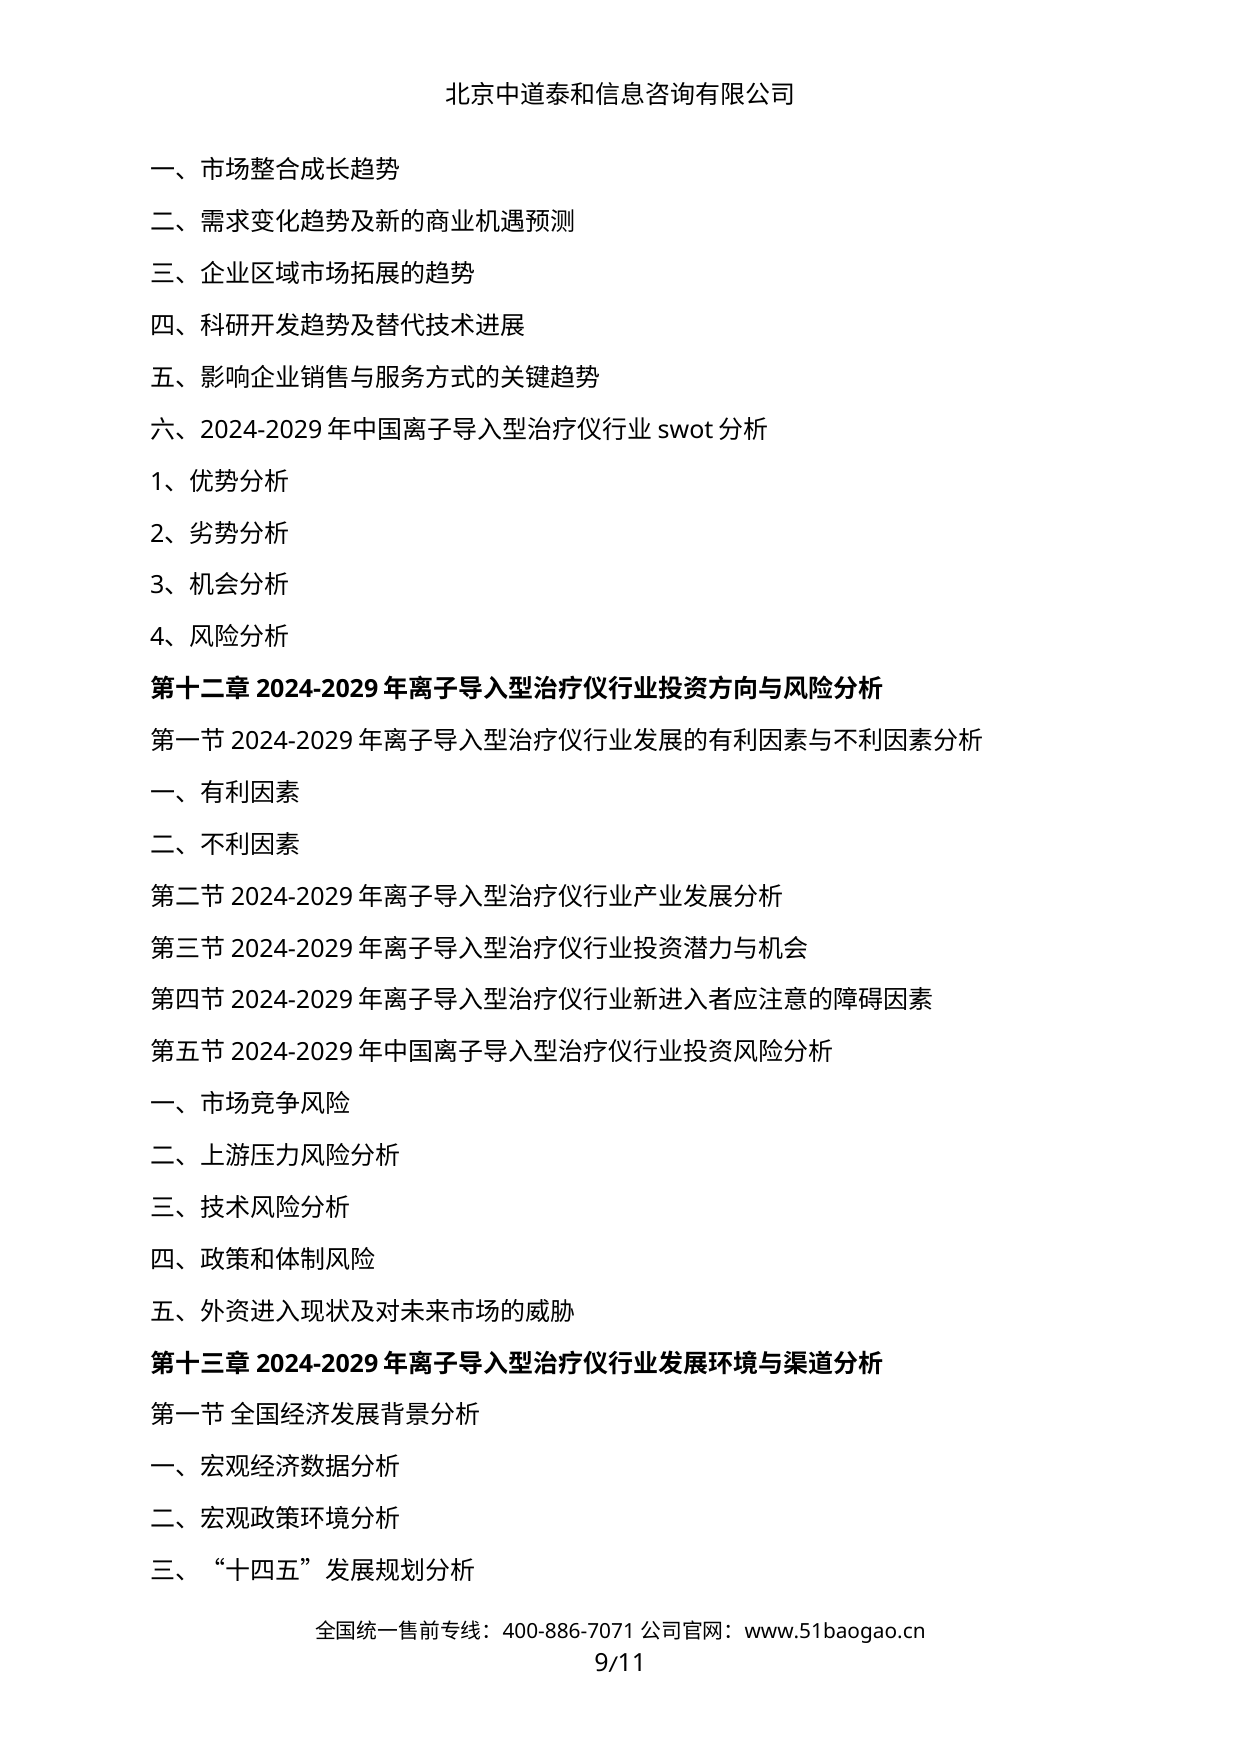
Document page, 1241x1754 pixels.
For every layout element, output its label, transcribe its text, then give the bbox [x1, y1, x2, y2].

text 第一节 全国经济发展背景分析 [150, 1395, 1090, 1431]
text 一、有利因素 [150, 772, 1090, 809]
text 一、市场竞争风险 [150, 1084, 1090, 1120]
text 一、宏观经济数据分析 [150, 1447, 1090, 1483]
text 四、政策和体制风险 [150, 1239, 1090, 1276]
text 三、“十四五”发展规划分析 [150, 1551, 1090, 1587]
text 二、上游压力风险分析 [150, 1136, 1090, 1172]
text 四、科研开发趋势及替代技术进展 [150, 306, 1090, 342]
text 六、2024-2029年中国离子导入型治疗仪行业swot分析 [150, 409, 1090, 446]
text 第四节 2024-2029年离子导入型治疗仪行业新进入者应注意的障碍因素 [150, 980, 1090, 1016]
text 4、风险分析 [150, 617, 1090, 653]
text 第三节 2024-2029年离子导入型治疗仪行业投资潜力与机会 [150, 928, 1090, 964]
text 第二节 2024-2029年离子导入型治疗仪行业产业发展分析 [150, 876, 1090, 912]
text 第十三章 2024-2029年离子导入型治疗仪行业发展环境与渠道分析 [150, 1343, 1090, 1379]
text 二、不利因素 [150, 824, 1090, 861]
text 二、需求变化趋势及新的商业机遇预测 [150, 202, 1090, 238]
text 3、机会分析 [150, 565, 1090, 601]
text 二、宏观政策环境分析 [150, 1499, 1090, 1535]
text 1、优势分析 [150, 461, 1090, 497]
text 第十二章 2024-2029年离子导入型治疗仪行业投资方向与风险分析 [150, 669, 1090, 705]
text 五、外资进入现状及对未来市场的威胁 [150, 1291, 1090, 1327]
text 第五节 2024-2029年中国离子导入型治疗仪行业投资风险分析 [150, 1032, 1090, 1068]
text 三、技术风险分析 [150, 1187, 1090, 1224]
text 一、市场整合成长趋势 [150, 150, 1090, 186]
text 五、影响企业销售与服务方式的关键趋势 [150, 357, 1090, 394]
text 三、企业区域市场拓展的趋势 [150, 254, 1090, 290]
text 第一节 2024-2029年离子导入型治疗仪行业发展的有利因素与不利因素分析 [150, 721, 1090, 757]
text 2、劣势分析 [150, 513, 1090, 549]
